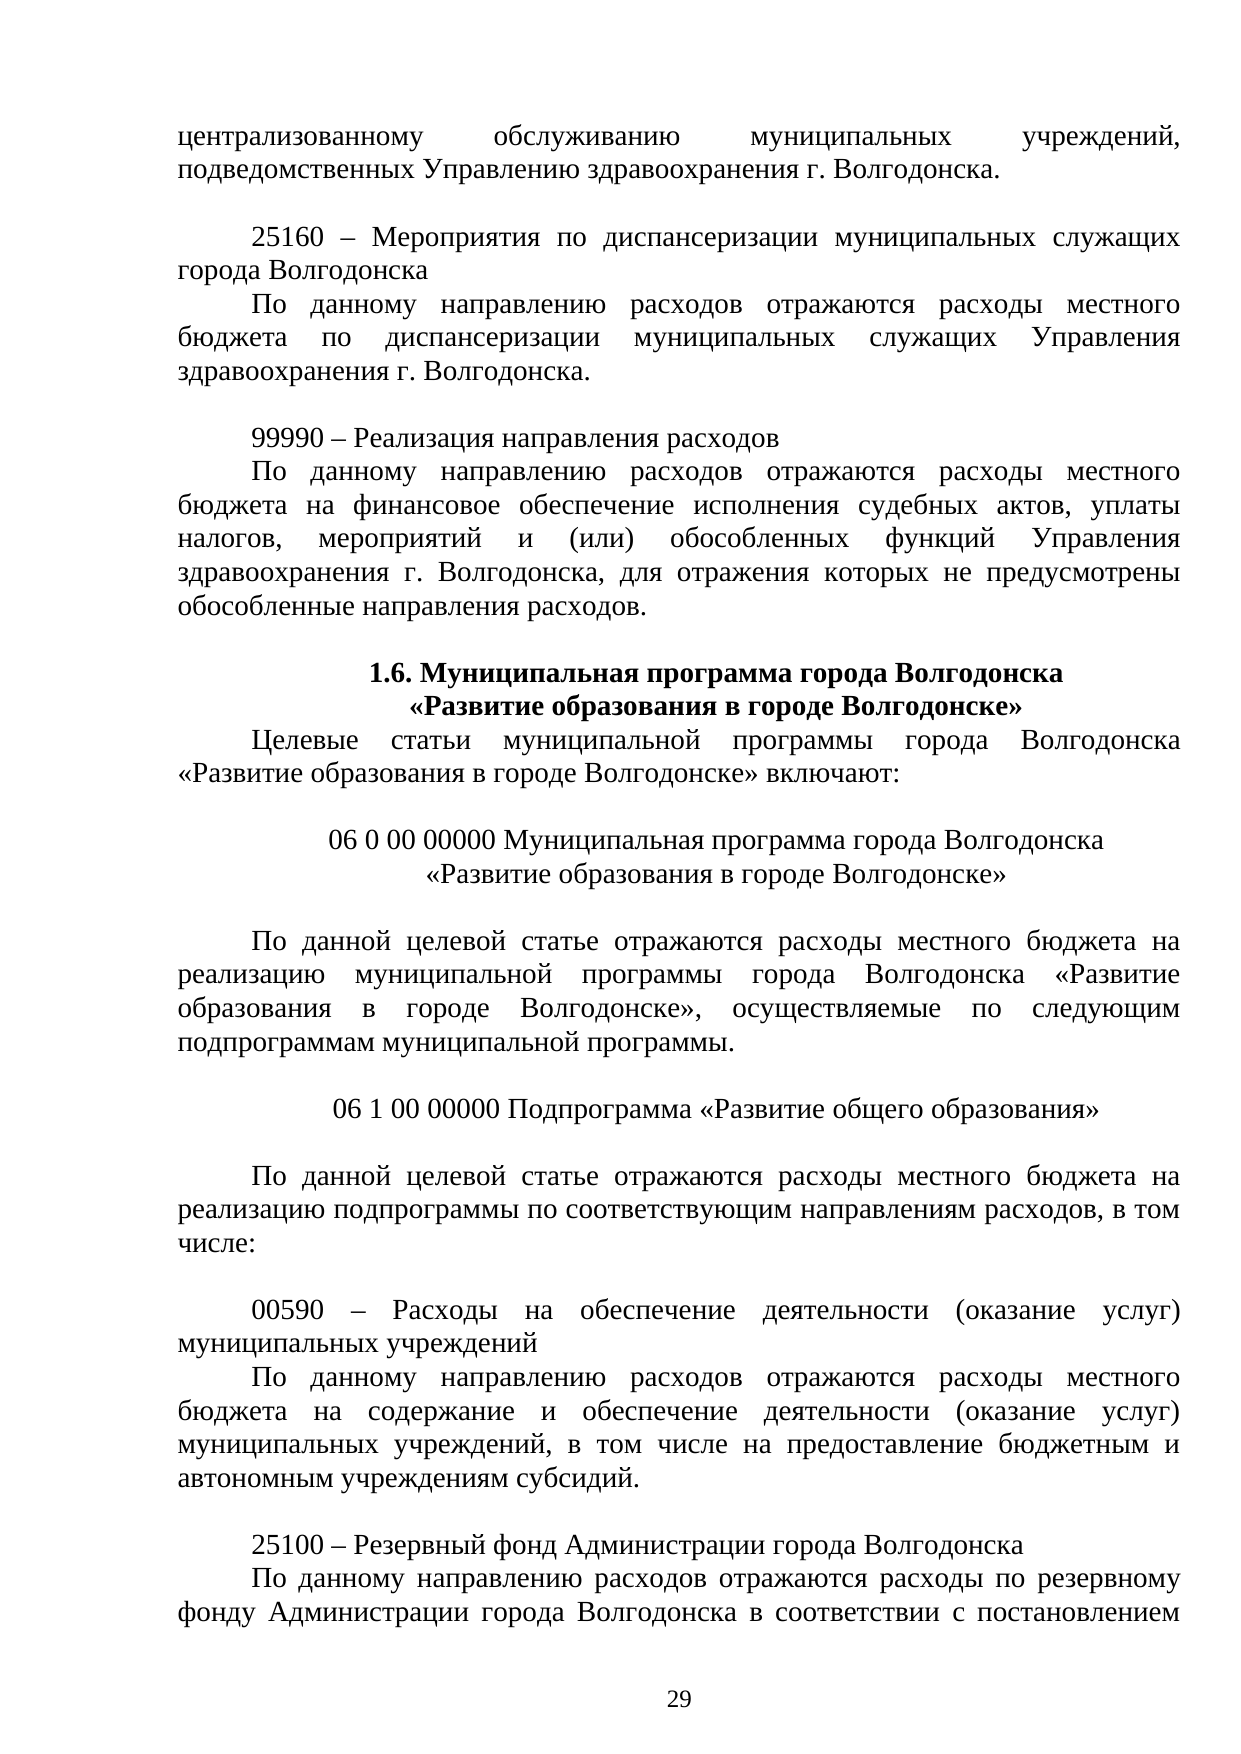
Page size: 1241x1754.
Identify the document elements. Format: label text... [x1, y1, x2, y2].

text 06 1 00 00000 Подпрограмма «Развитие общего образования» [177, 1091, 1181, 1124]
text 00590 – Расходы на обеспечение деятельности (оказание услуг) муниципальных учреждений [177, 1292, 1181, 1359]
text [177, 1560, 1181, 1627]
text 99990 – Реализация направления расходов [177, 420, 1181, 453]
text По данному направлению расходов отражаются расходы местного бюджета по диспансеризации муниципальных служащих Управления здравоохранения г. Волгодонска. [177, 286, 1181, 386]
text По данному направлению расходов отражаются расходы местного бюджета на финансовое обеспечение исполнения судебных актов, уплаты налогов, мероприятий и (или) обособленных функций Управления здравоохранения г. Волгодонска, для отражения которых не предусмотрены обособленные направления расходов. [177, 453, 1181, 621]
text 25160 – Мероприятия по диспансеризации муниципальных служащих города Волгодонска [177, 219, 1181, 286]
text «Развитие образования в городе Волгодонске» [177, 856, 1181, 889]
text Целевые статьи муниципальной программы города Волгодонска «Развитие образования в городе Волгодонске» включают: [177, 722, 1181, 789]
text 1.6. Муниципальная программа города Волгодонска [177, 655, 1181, 688]
text По данной целевой статье отражаются расходы местного бюджета на реализацию муниципальной программы города Волгодонска «Развитие образования в городе Волгодонске», осуществляемые по следующим подпрограммам муниципальной программы. [177, 923, 1181, 1057]
text По данной целевой статье отражаются расходы местного бюджета на реализацию подпрограммы по соответствующим направлениям расходов, в том числе: [177, 1158, 1181, 1258]
text «Развитие образования в городе Волгодонске» [177, 688, 1181, 722]
text 25100 – Резервный фонд Администрации города Волгодонска [177, 1527, 1181, 1560]
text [177, 118, 1181, 185]
text 06 0 00 00000 Муниципальная программа города Волгодонска [177, 822, 1181, 856]
text По данному направлению расходов отражаются расходы местного бюджета на содержание и обеспечение деятельности (оказание услуг) муниципальных учреждений, в том числе на предоставление бюджетным и автономным учреждениям субсидий. [177, 1359, 1181, 1493]
